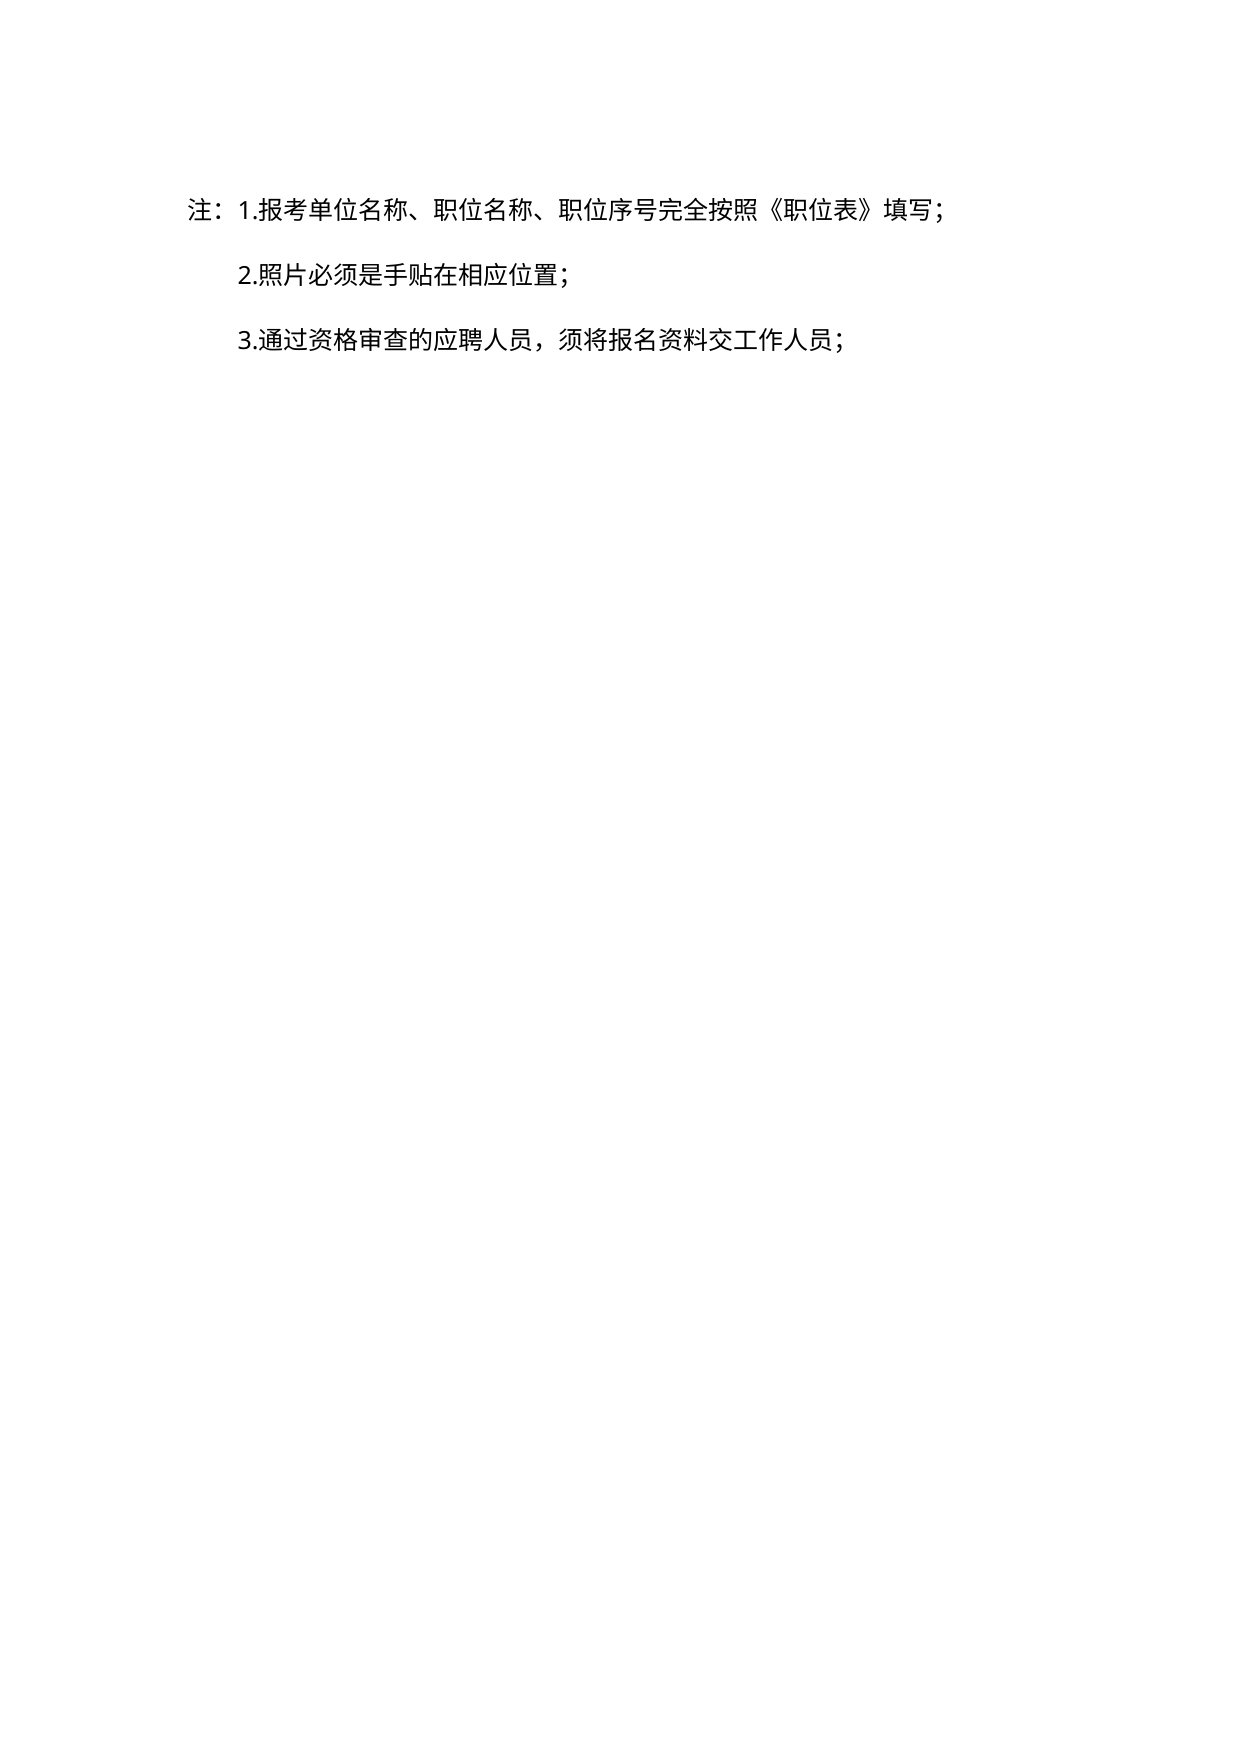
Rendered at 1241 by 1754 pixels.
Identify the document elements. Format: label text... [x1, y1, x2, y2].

text 3.通过资格审查的应聘人员，须将报名资料交工作人员； [187, 292, 1053, 357]
text 注：1.报考单位名称、职位名称、职位序号完全按照《职位表》填写； [187, 162, 1053, 227]
text 2.照片必须是手贴在相应位置； [187, 227, 1053, 292]
